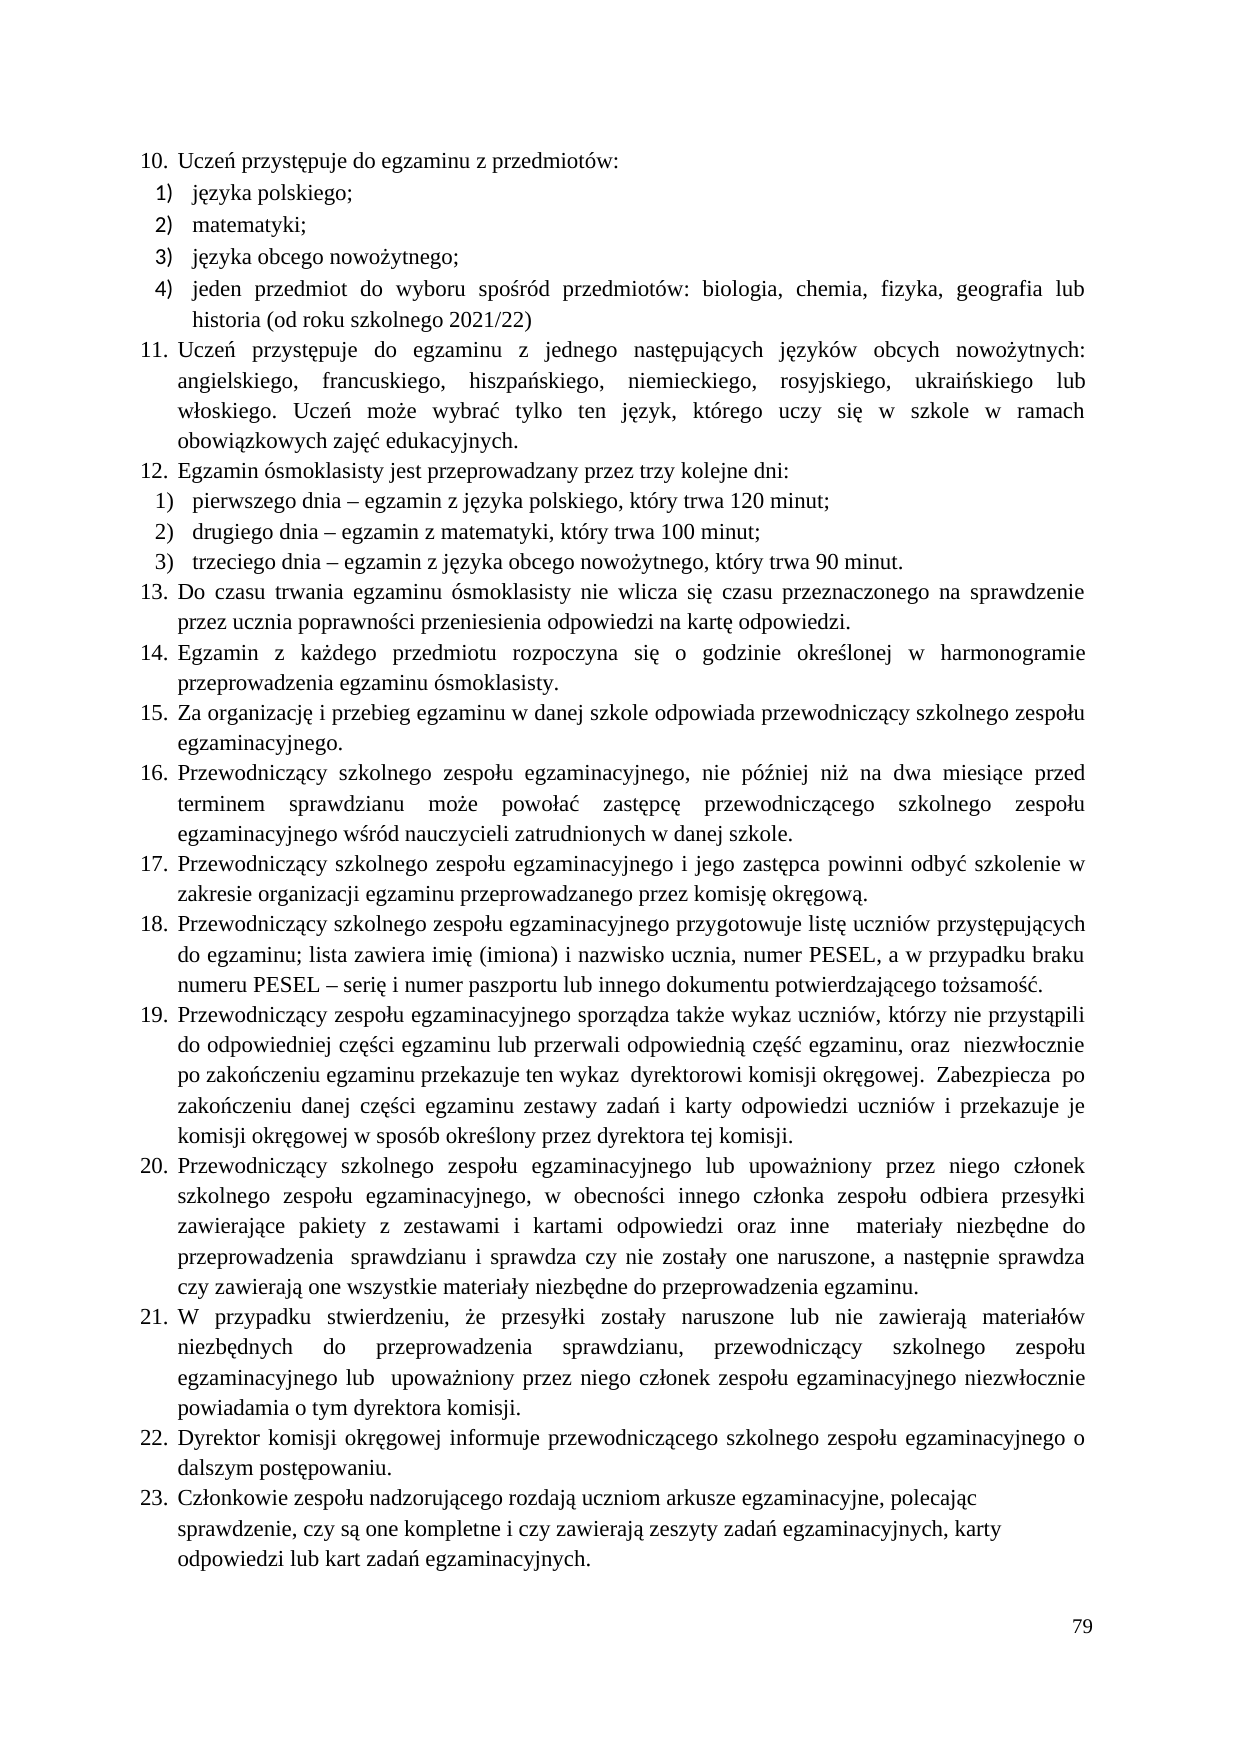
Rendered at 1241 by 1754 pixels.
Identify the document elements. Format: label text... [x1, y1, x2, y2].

list Przewodniczący szkolnego zespołu egzaminacyjnego, nie później niż na dwa miesiące przed terminem sprawdzianu może powołać zastępcę przewodniczącego szkolnego zespołu egzaminacyjnego wśród nauczycieli zatrudnionych w danej szkole. [140, 759, 1087, 846]
list Dyrektor komisji okręgowej informuje przewodniczącego szkolnego zespołu egzaminacyjnego o dalszym postępowaniu. [140, 1424, 1087, 1481]
list Członkowie zespołu nadzorującego rozdają uczniom arkusze egzaminacyjne, polecając sprawdzenie, czy są one kompletne i czy zawierają zeszyty zadań egzaminacyjnych, karty odpowiedzi lub kart zadań egzaminacyjnych. [140, 1484, 1087, 1571]
list W przypadku stwierdzeniu, że przesyłki zostały naruszone lub nie zawierają materiałów niezbędnych do przeprowadzenia sprawdzianu, przewodniczący szkolnego zespołu egzaminacyjnego lub upoważniony przez niego członek zespołu egzaminacyjnego niezwłocznie powiadamia o tym dyrektora komisji. [140, 1303, 1087, 1420]
list pierwszego dnia – egzamin z języka polskiego, który trwa 120 minut; [154, 487, 1087, 514]
list Uczeń przystępuje do egzaminu z przedmiotów: [140, 148, 1087, 174]
list Przewodniczący szkolnego zespołu egzaminacyjnego lub upoważniony przez niego członek szkolnego zespołu egzaminacyjnego, w obecności innego członka zespołu odbiera przesyłki zawierające pakiety z zestawami i kartami odpowiedzi oraz inne materiały niezbędne do przeprowadzenia sprawdzianu i sprawdza czy nie zostały one naruszone, a następnie sprawdza czy zawierają one wszystkie materiały niezbędne do przeprowadzenia egzaminu. [140, 1152, 1087, 1299]
list Uczeń przystępuje do egzaminu z jednego następujących języków obcych nowożytnych: angielskiego, francuskiego, hiszpańskiego, niemieckiego, rosyjskiego, ukraińskiego lub włoskiego. Uczeń może wybrać tylko ten język, którego uczy się w szkole w ramach obowiązkowych zajęć edukacyjnych. [140, 336, 1087, 453]
list Przewodniczący szkolnego zespołu egzaminacyjnego i jego zastępca powinni odbyć szkolenie w zakresie organizacji egzaminu przeprowadzanego przez komisję okręgową. [140, 850, 1087, 907]
list trzeciego dnia – egzamin z języka obcego nowożytnego, który trwa 90 minut. [154, 548, 1087, 574]
list języka obcego nowożytnego; [154, 242, 1087, 270]
list drugiego dnia – egzamin z matematyki, który trwa 100 minut; [154, 518, 1087, 544]
list jeden przedmiot do wyboru spośród przedmiotów: biologia, chemia, fizyka, geografia lub historia (od roku szkolnego 2021/22) [154, 274, 1087, 333]
list Egzamin z każdego przedmiotu rozpoczyna się o godzinie określonej w harmonogramie przeprowadzenia egzaminu ósmoklasisty. [140, 638, 1087, 695]
list języka polskiego; [154, 178, 1087, 206]
list Za organizację i przebieg egzaminu w danej szkole odpowiada przewodniczący szkolnego zespołu egzaminacyjnego. [140, 699, 1087, 756]
list Do czasu trwania egzaminu ósmoklasisty nie wlicza się czasu przeznaczonego na sprawdzenie przez ucznia poprawności przeniesienia odpowiedzi na kartę odpowiedzi. [140, 578, 1087, 635]
list Przewodniczący szkolnego zespołu egzaminacyjnego przygotowuje listę uczniów przystępujących do egzaminu; lista zawiera imię (imiona) i nazwisko ucznia, numer PESEL, a w przypadku braku numeru PESEL – serię i numer paszportu lub innego dokumentu potwierdzającego tożsamość. [140, 910, 1087, 997]
list Egzamin ósmoklasisty jest przeprowadzany przez trzy kolejne dni: [140, 457, 1087, 484]
list matematyki; [154, 210, 1087, 238]
list Przewodniczący zespołu egzaminacyjnego sporządza także wykaz uczniów, którzy nie przystąpili do odpowiedniej części egzaminu lub przerwali odpowiednią część egzaminu, oraz niezwłocznie po zakończeniu egzaminu przekazuje ten wykaz dyrektorowi komisji okręgowej. Zabezpiecza po zakończeniu danej części egzaminu zestawy zadań i karty odpowiedzi uczniów i przekazuje je komisji okręgowej w sposób określony przez dyrektora tej komisji. [140, 1001, 1087, 1148]
